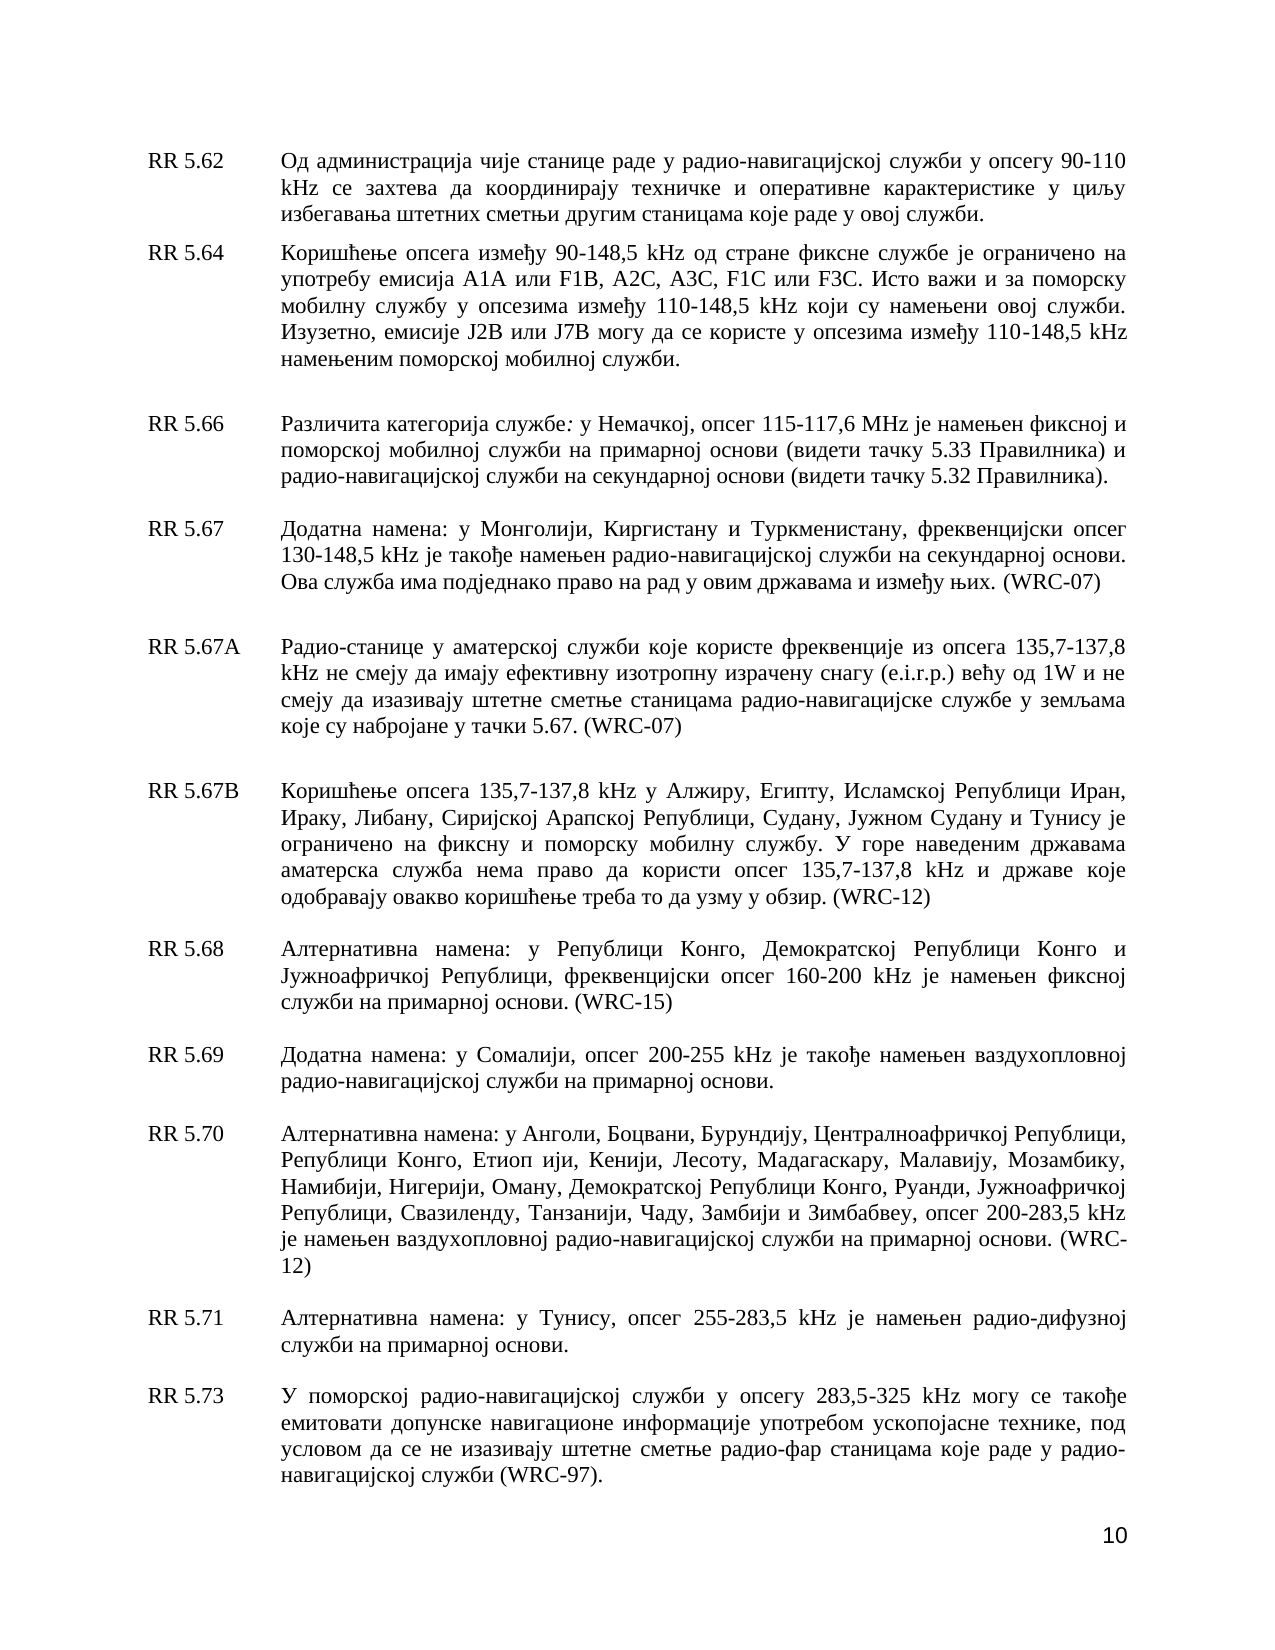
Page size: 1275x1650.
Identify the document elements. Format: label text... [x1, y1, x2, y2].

text RR 5.69 Додатна намена: у Сомалији, опсег 200-255 kHz је такође намењен ваздухопловној радио-навигацијској служби на примарној основи. [148, 1041, 1127, 1094]
list RR 5.62 Од администрација чије станице раде у радио-навигацијској служби у опсегу 90-110 kHz се захтева да координирају техничке и оперативне карактеристике у циљу избегавања штетних сметњи другим станицама које раде у овој служби. [148, 148, 1127, 227]
list RR 5.67А Радио-станице у аматерској служби које користе фреквенције из опсега 135,7-137,8 kHz не смеју да имају ефективну изотропну израчену снагу (e.i.r.p.) већу од 1W и не смеју да изазивају штетне сметње станицама радио-навигацијске службе у земљама које су набројане у тачки 5.67. (WRC-07) [148, 633, 1127, 738]
text RR 5.68 Алтернативна намена: у Републици Конго, Демократској Републици Конго и Јужноафричкој Републици, фреквенцијски опсег 160-200 kHz је намењен фиксној служби на примарној основи. (WRC-15) [148, 936, 1127, 1014]
text RR 5.71 Алтернативна намена: у Тунису, опсег 255-283,5 kHz је намењен радио-дифузној служби на примарној основи. [148, 1304, 1127, 1357]
list RR 5.64 Коришћење опсега између 90-148,5 kHz од стране фиксне службе је ограничено на употребу емисија А1А или F1B, А2C, А3C, F1C или F3C. Исто важи и за поморску мобилну службу у опсезима између 110-148,5 kHz који су намењени овој служби. Изузетно, емисије Ј2B или Ј7B могу да се користе у опсезима између 110-148,5 kHz намењеним поморској мобилној служби. [148, 239, 1127, 371]
list RR 5.73 У поморској радио-навигацијској служби у опсегу 283,5-325 kHz могу се такође емитовати допунске навигационе информације употребом ускопојасне технике, под условом да се не изазивају штетне сметње радио-фар станицама које раде у радио-навигацијској служби (WRC-97). [148, 1382, 1127, 1488]
text RR 5.70 Алтернативна намена: у Анголи, Боцвани, Бурундију, Централноафричкој Републици, Републици Конго, Етиоп ији, Кенији, Лесоту, Мадагаскару, Малавију, Мозамбику, Намибији, Нигерији, Оману, Демократској Републици Конго, Руанди, Јужноафричкој Републици, Свазиленду, Танзанији, Чаду, Замбији и Зимбабвеу, опсег 200-283,5 kHz је намењен ваздухопловној радио-навигацијској служби на примарној основи. (WRC-12) [148, 1120, 1127, 1278]
text RR 5.66 Различита категорија службе: у Немачкој, опсег 115-117,6 МHz је намењен фиксној и поморској мобилној служби на примарној основи (видети тачку 5.33 Правилника) и радио-навигацијској служби на секундарној основи (видети тачку 5.32 Правилника). [148, 410, 1127, 489]
text RR 5.67 Додатна намена: у Монголији, Киргистану и Туркменистану, фреквенцијски опсег 130-148,5 kHz је такође намењен радио-навигацијској служби на секундарној основи. Ова служба има подједнако право на рад у овим државама и између њих. (WRC-07) [148, 515, 1127, 594]
text RR 5.67B Коришћење опсега 135,7-137,8 kHz у Алжиру, Египту, Исламској Републици Иран, Ираку, Либану, Сиријској Арапској Републици, Судану, Јужном Судану и Тунису је ограничено на фиксну и поморску мобилну службу. У горе наведеним државама аматерска служба нема право да користи опсег 135,7-137,8 kHz и државе које одобравају овакво коришћење треба то да узму у обзир. (WRC-12) [148, 777, 1127, 909]
